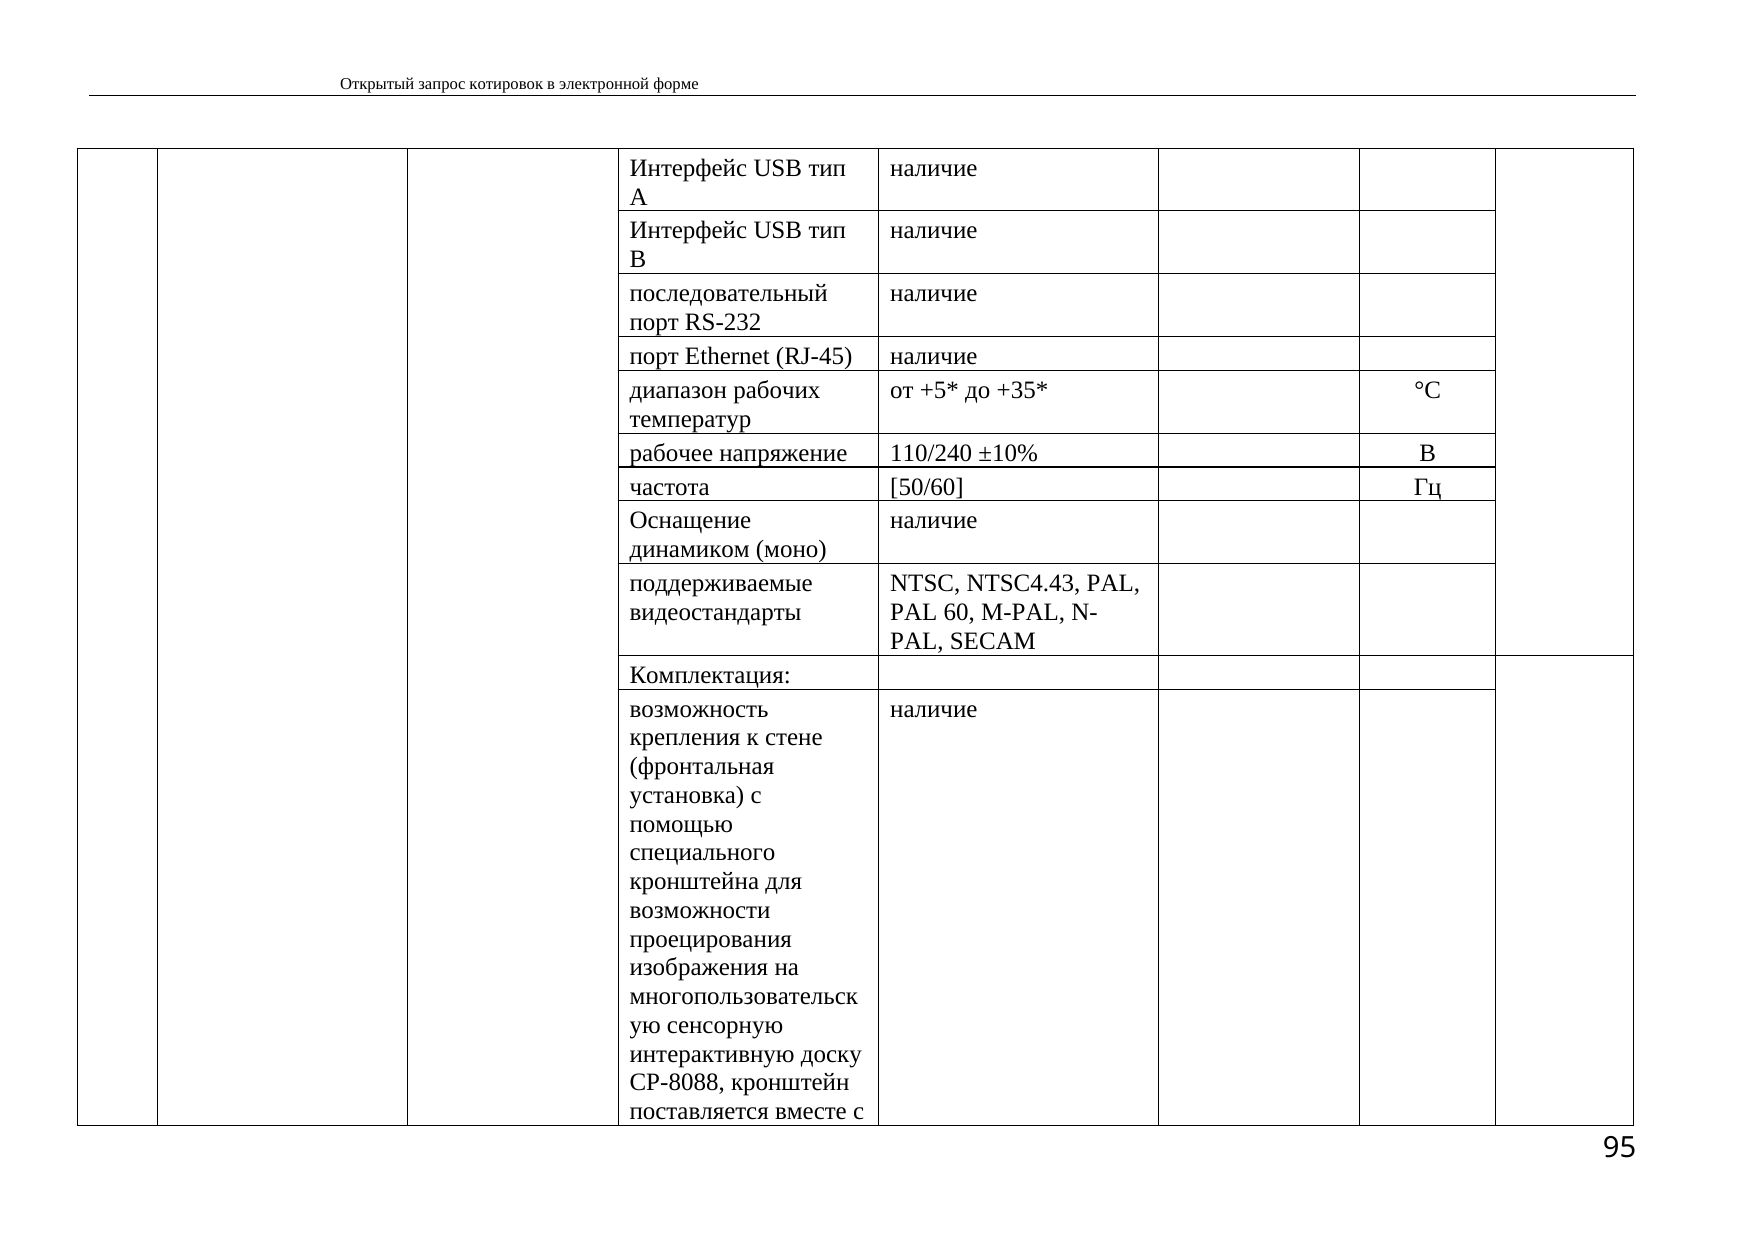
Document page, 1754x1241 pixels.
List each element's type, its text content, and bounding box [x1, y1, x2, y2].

table_cell [1360, 149, 1495, 210]
table_cell наличие [879, 274, 1158, 336]
table_cell [1360, 501, 1495, 563]
table_cell наличие [879, 690, 1158, 1125]
table_cell °С [1360, 371, 1495, 432]
table_cell [1159, 211, 1359, 273]
table_cell [50/60] [879, 468, 1158, 500]
table_cell порт Ethernet (RJ-45) [619, 337, 878, 370]
table_cell [1360, 656, 1495, 688]
table_cell последовательный порт RS-232 [619, 274, 878, 336]
table_cell наличие [879, 501, 1158, 563]
table_cell [1360, 690, 1495, 1125]
table_cell от +5* до +35* [879, 371, 1158, 432]
table_cell 110/240 ±10% [879, 434, 1158, 466]
table_cell [1496, 656, 1633, 1125]
table_cell Интерфейс USB тип А [619, 149, 878, 210]
table_cell [1159, 149, 1359, 210]
table_cell [1159, 434, 1359, 466]
table_cell В [1360, 434, 1495, 466]
table_cell наличие [879, 149, 1158, 210]
table_cell [1159, 274, 1359, 336]
table_cell Оснащение динамиком (моно) [619, 501, 878, 563]
table_cell Гц [1360, 468, 1495, 500]
table_cell [1360, 211, 1495, 273]
table_cell [1159, 564, 1359, 654]
table_cell [1159, 468, 1359, 500]
table_cell [1159, 371, 1359, 432]
table_cell частота [619, 468, 878, 500]
table_cell поддерживаемые видеостандарты [619, 564, 878, 654]
table_cell Интерфейс USB тип В [619, 211, 878, 273]
table_cell [1360, 564, 1495, 654]
table_cell [1159, 656, 1359, 688]
table_cell [1159, 337, 1359, 370]
table_cell наличие [879, 337, 1158, 370]
table_cell [1360, 337, 1495, 370]
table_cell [619, 690, 878, 1125]
table_cell [1159, 501, 1359, 563]
table_cell наличие [879, 211, 1158, 273]
table_cell диапазон рабочих температур [619, 371, 878, 432]
table_cell рабочее напряжение [619, 434, 878, 466]
table_cell [1360, 274, 1495, 336]
table_cell Комплектация: [619, 656, 878, 688]
table_cell [879, 656, 1158, 688]
table_cell NTSC, NTSC4.43, PAL, PAL 60, M-PAL, N-PAL, SECAM [879, 564, 1158, 654]
table_cell [1159, 690, 1359, 1125]
